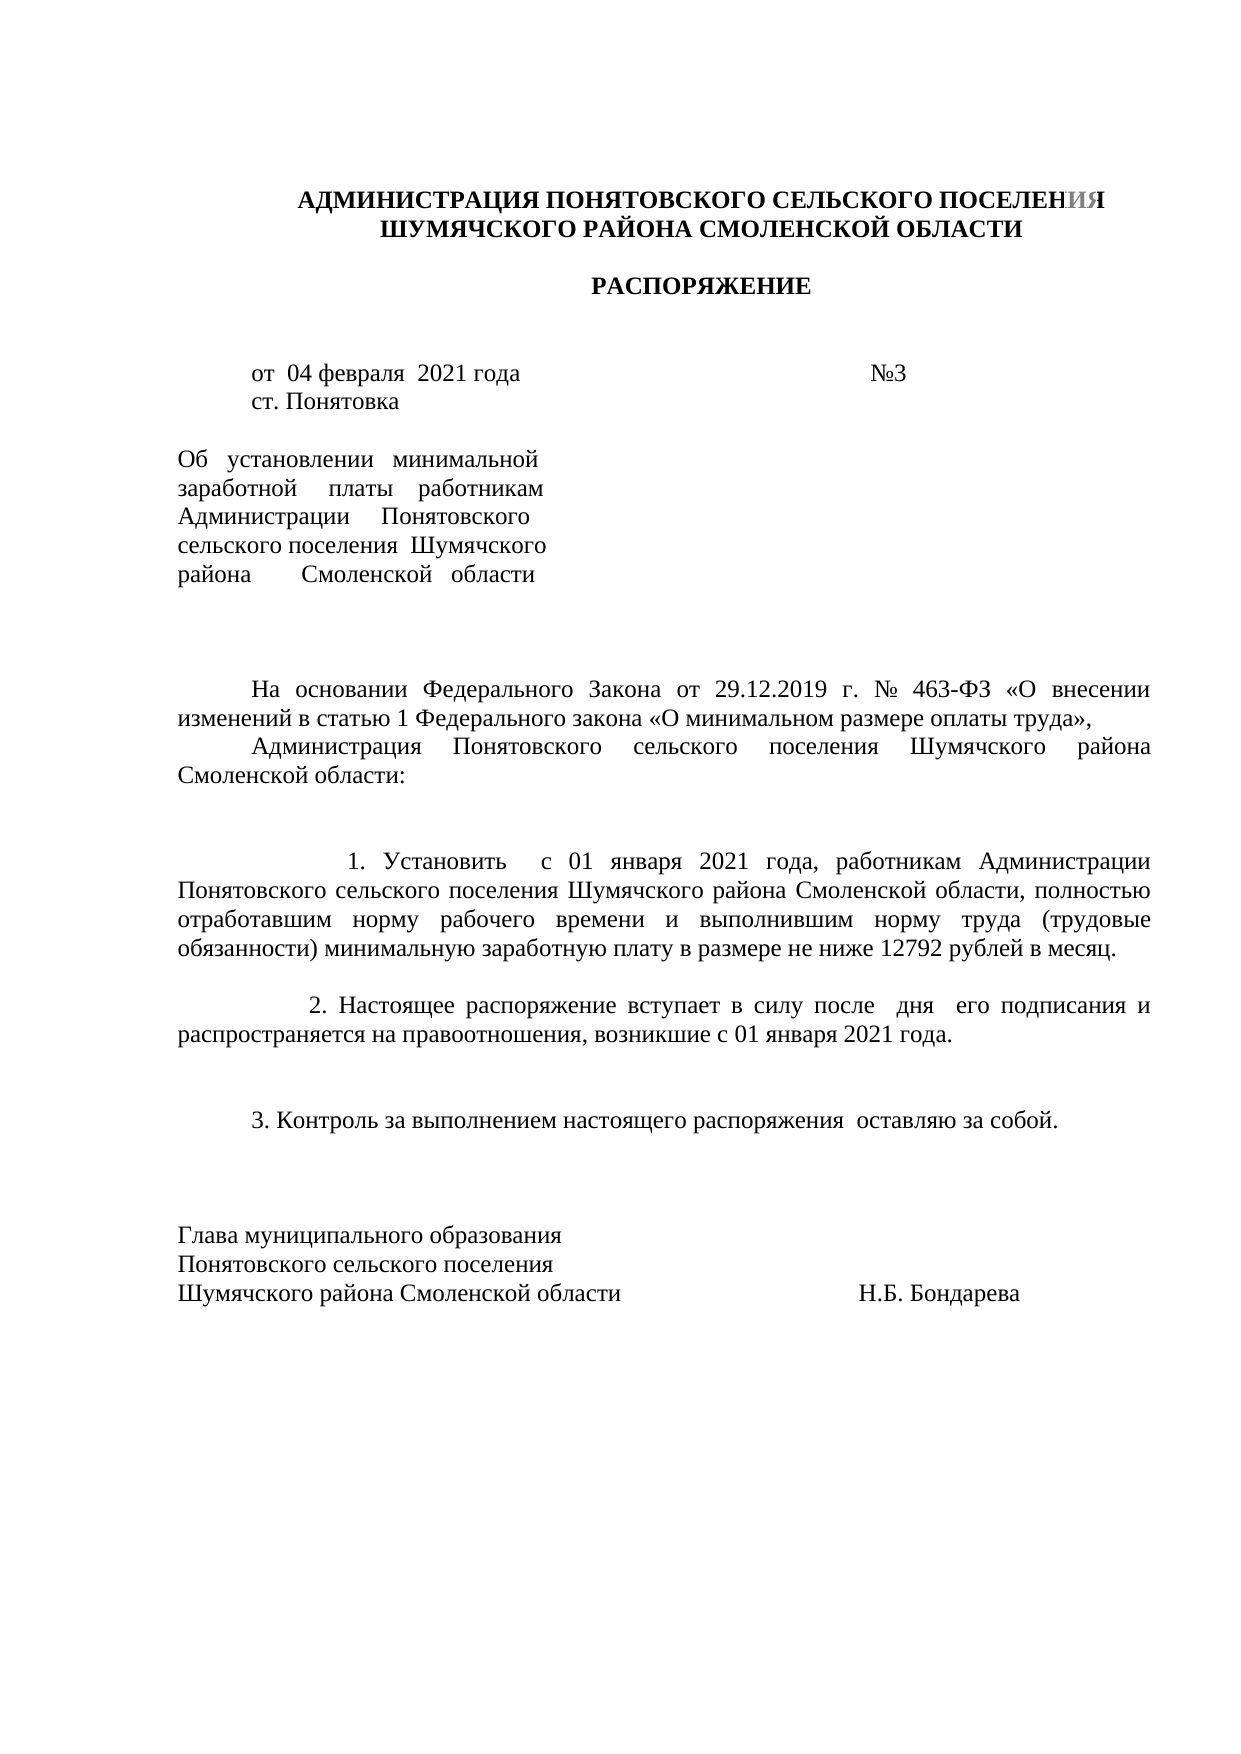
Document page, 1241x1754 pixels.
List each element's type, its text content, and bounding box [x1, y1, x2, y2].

text Администрация Понятовского сельского поселения Шумячского района Смоленской области: [177, 731, 1152, 789]
text На основании Федерального Закона от 29.12.2019 г. № 463-ФЗ «О внесении изменений в статью 1 Федерального закона «О минимальном размере оплаты труда», [177, 674, 1152, 731]
text 1. Установить с 01 января 2021 года, работникам Администрации Понятовского сельского поселения Шумячского района Смоленской области, полностью отработавшим норму рабочего времени и выполнившим норму труда (трудовые обязанности) минимальную заработную плату в размере не ниже 12792 рублей в месяц. [177, 846, 1152, 961]
text Понятовского сельского поселения [177, 1249, 1152, 1278]
text ст. Понятовка [177, 386, 1152, 415]
text РАСПОРЯЖЕНИЕ [177, 271, 1152, 300]
text Глава муниципального образования [177, 1220, 1152, 1249]
text 2. Настоящее распоряжение вступает в силу после дня его подписания и распространяется на правоотношения, возникшие с 01 января 2021 года. [177, 990, 1152, 1048]
table_header Об установлении минимальной заработной платы работникам Администрации Понятовского сельского поселения Шумячского района Смоленской области [166, 444, 1163, 645]
text от 04 февраля 2021 года №3 [177, 358, 1152, 386]
text Шумячского района Смоленской области Н.Б. Бондарева [177, 1278, 1152, 1306]
text ШУМЯЧСКОГО РАЙОНА СМОЛЕНСКОЙ ОБЛАСТИ [177, 214, 1152, 243]
text 3. Контроль за выполнением настоящего распоряжения оставляю за собой. [177, 1105, 1152, 1134]
text АДМИНИСТРАЦИЯ ПОНЯТОВСКОГО СЕЛЬСКОГО ПОСЕЛЕНИЯ [177, 185, 1152, 214]
